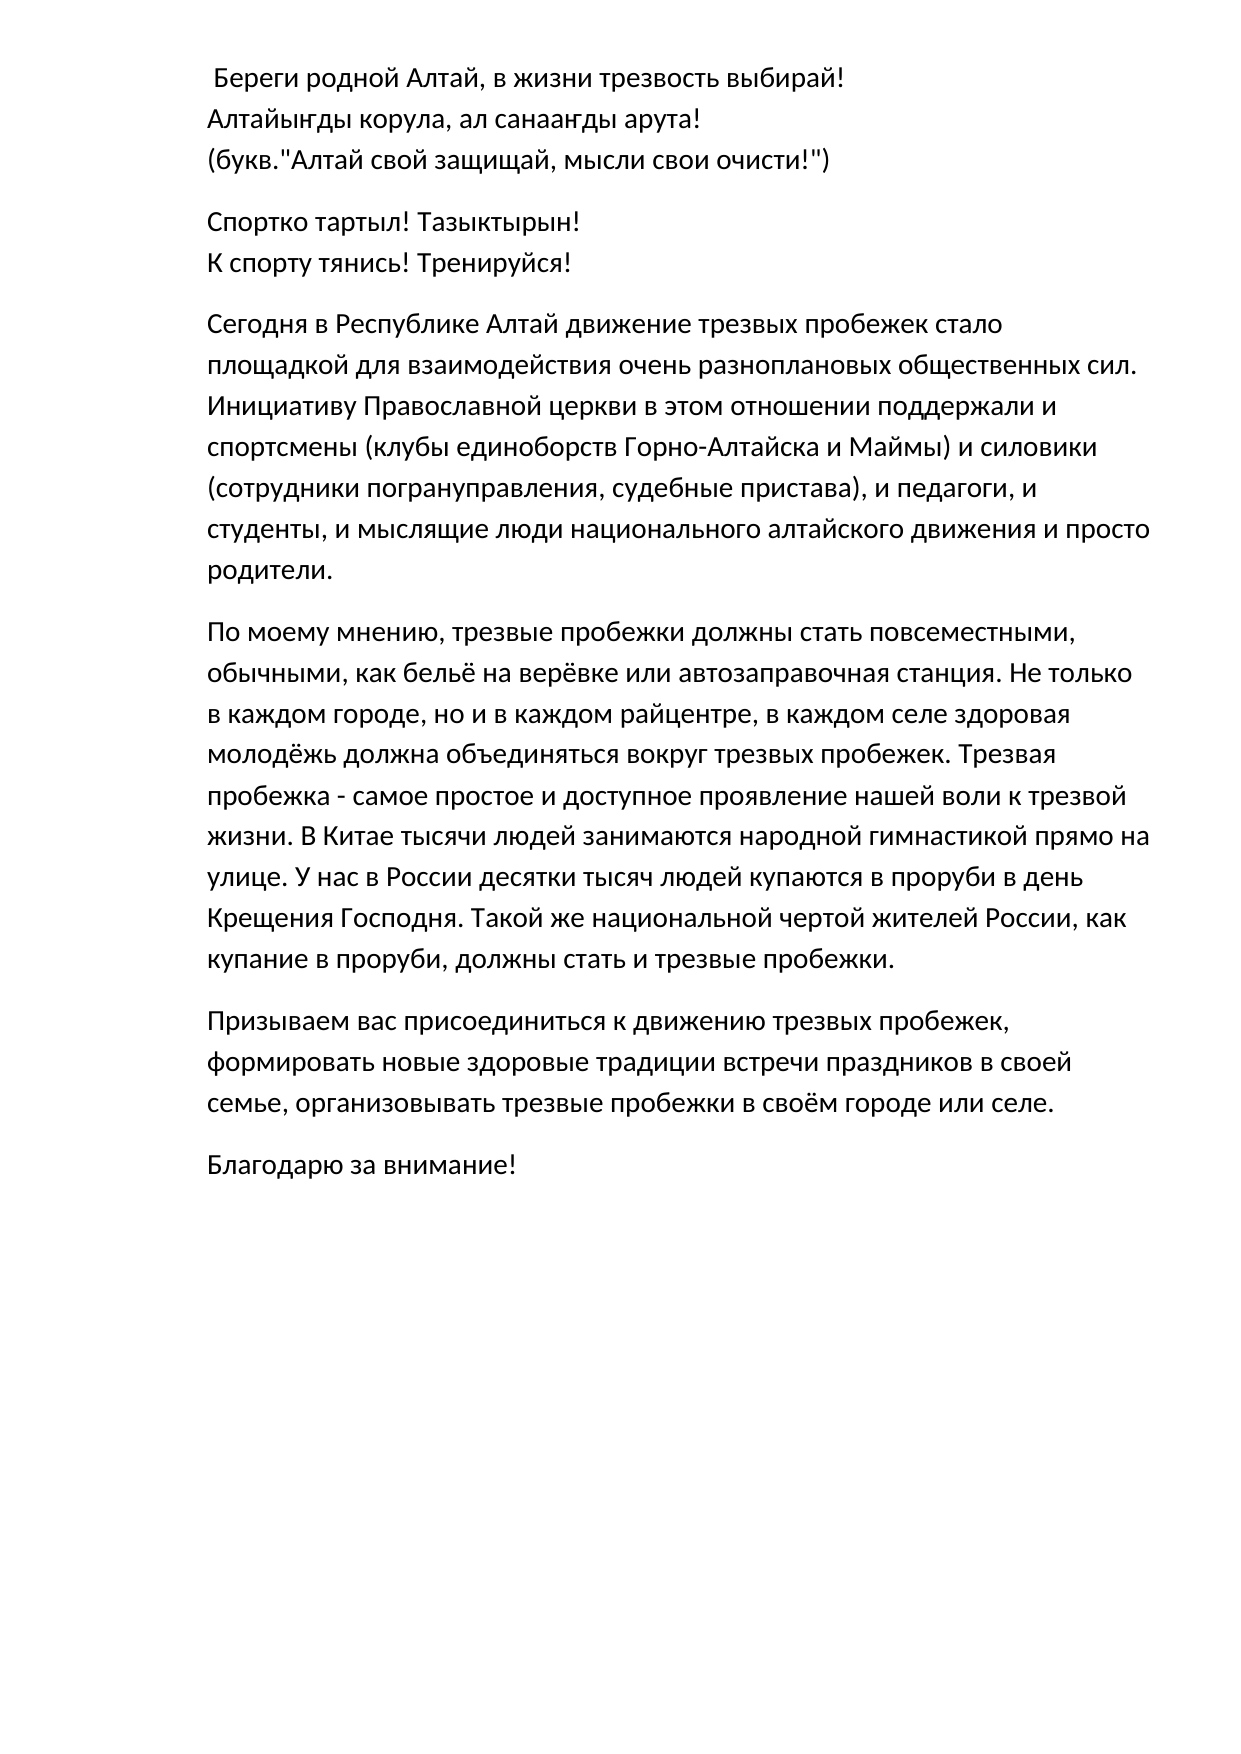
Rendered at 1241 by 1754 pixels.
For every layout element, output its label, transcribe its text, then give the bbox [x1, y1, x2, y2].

text Сегодня в Республике Алтай движение трезвых пробежек стало площадкой для взаимодействия очень разноплановых общественных сил. Инициативу Православной церкви в этом отношении поддержали и спортсмены (клубы единоборств Горно-Алтайска и Маймы) и силовики (сотрудники погрануправления, судебные пристава), и педагоги, и студенты, и мыслящие люди национального алтайского движения и просто родители. [207, 305, 1152, 587]
text Призываем вас присоединиться к движению трезвых пробежек, формировать новые здоровые традиции встречи праздников в своей семье, организовывать трезвые пробежки в своём городе или селе. [207, 1002, 1152, 1119]
text По моему мнению, трезвые пробежки должны стать повсеместными, обычными, как бельё на верёвке или автозаправочная станция. Не только в каждом городе, но и в каждом райцентре, в каждом селе здоровая молодёжь должна объединяться вокруг трезвых пробежек. Трезвая пробежка - самое простое и доступное проявление нашей воли к трезвой жизни. В Китае тысячи людей занимаются народной гимнастикой прямо на улице. У нас в России десятки тысяч людей купаются в проруби в день Крещения Господня. Такой же национальной чертой жителей России, как купание в проруби, должны стать и трезвые пробежки. [207, 613, 1152, 976]
text Береги родной Алтай, в жизни трезвость выбирай! Алтайыҥды корула, ал санааҥды арута! (букв."Алтай свой защищай, мысли свои очисти!") [207, 59, 1152, 177]
text Спортко тартыл! Тазыктырын! К спорту тянись! Тренируйся! [207, 203, 1152, 279]
text Благодарю за внимание! [207, 1146, 1152, 1181]
